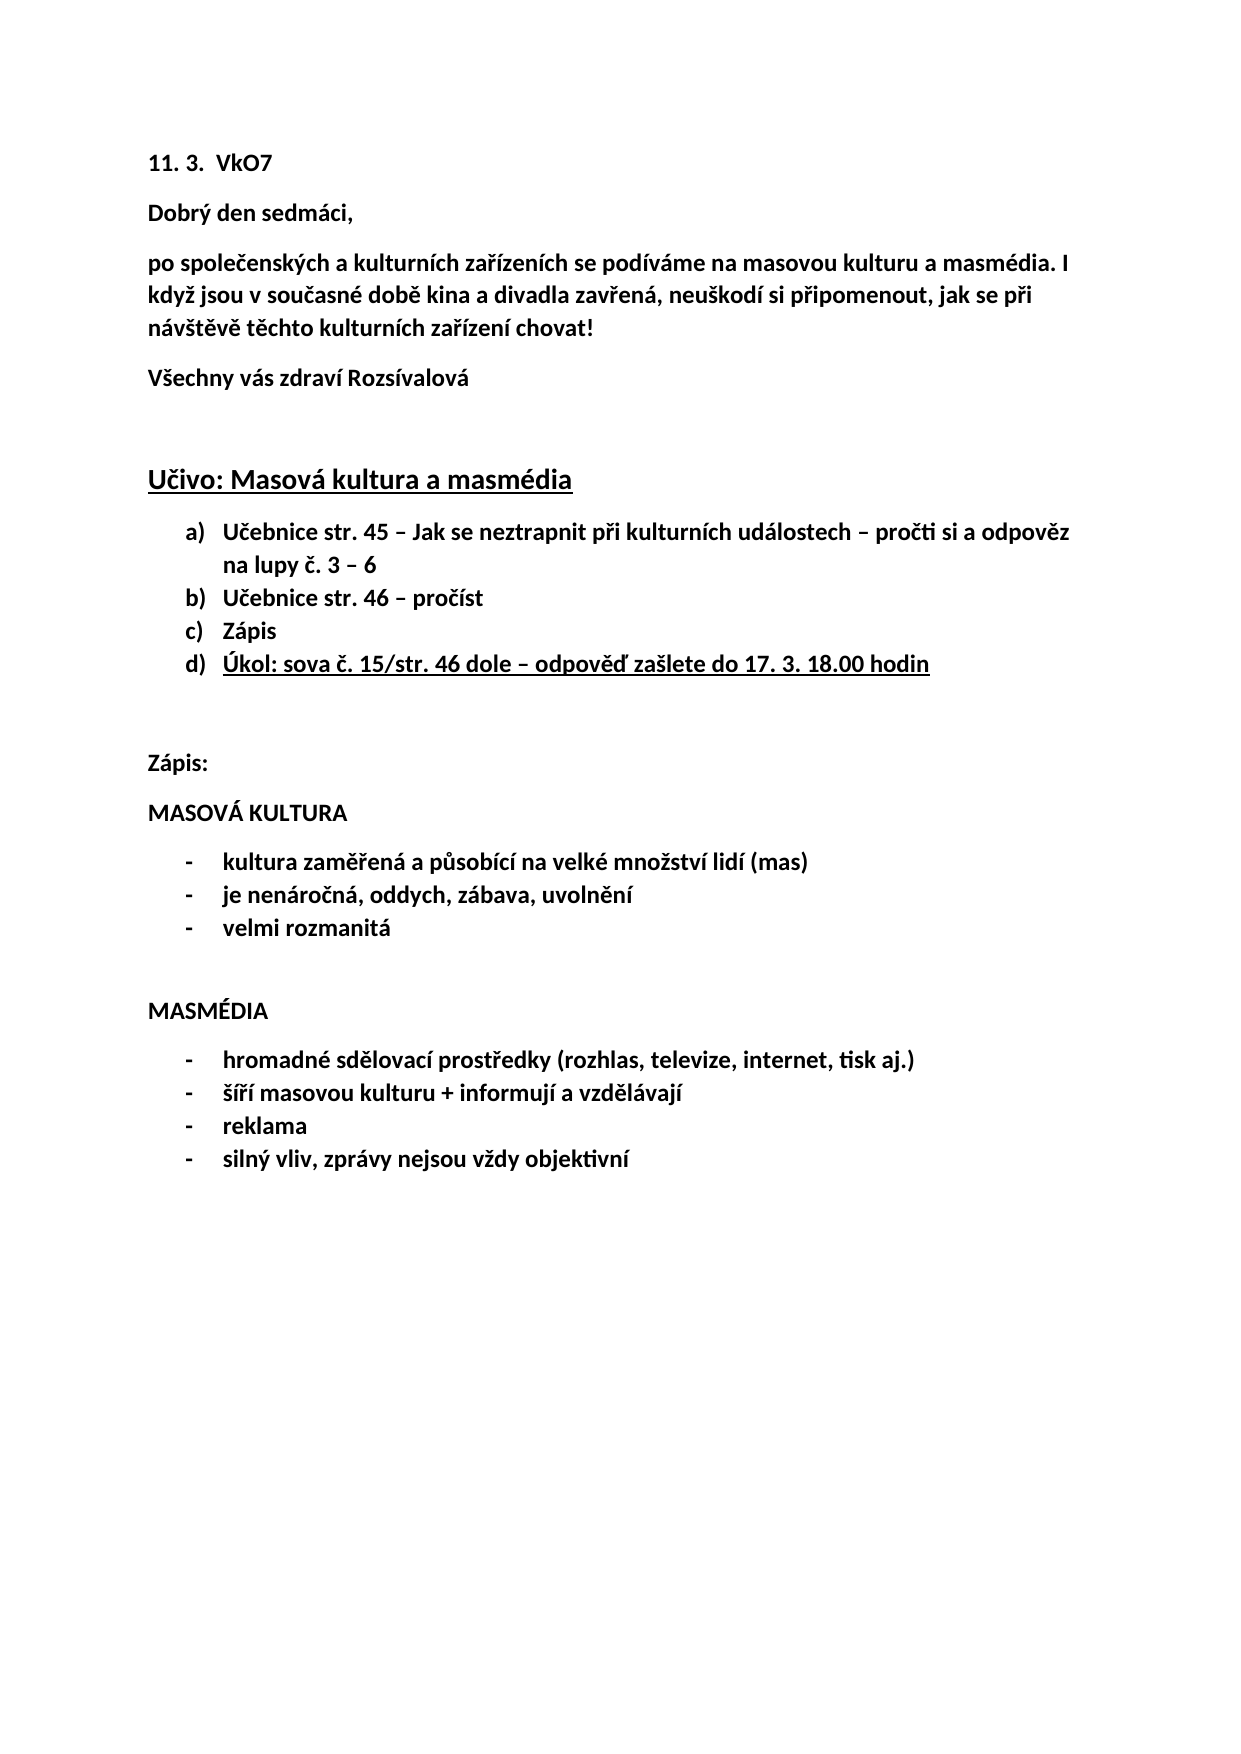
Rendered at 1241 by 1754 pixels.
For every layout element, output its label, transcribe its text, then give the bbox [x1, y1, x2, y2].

list hromadné sdělovací prostředky (rozhlas, televize, internet, tisk aj.) [185, 1044, 1093, 1075]
list šíří masovou kulturu + informují a vzdělávají [185, 1077, 1093, 1108]
list je nenáročná, oddych, zábava, uvolnění [185, 879, 1093, 910]
list silný vliv, zprávy nejsou vždy objektivní [185, 1143, 1093, 1174]
text Všechny vás zdraví Rozsívalová [148, 362, 1093, 393]
list Učebnice str. 46 – pročíst [185, 582, 1093, 613]
list reklama [185, 1110, 1093, 1141]
list Zápis [185, 615, 1093, 646]
list kultura zaměřená a působící na velké množství lidí (mas) [185, 846, 1093, 877]
text Učivo: Masová kultura a masmédia [148, 461, 1093, 497]
text MASMÉDIA [148, 995, 1093, 1025]
text Zápis: [148, 747, 1093, 778]
text po společenských a kulturních zařízeních se podíváme na masovou kulturu a masmédia. I když jsou v současné době kina a divadla zavřená, neuškodí si připomenout, jak se při návštěvě těchto kulturních zařízení chovat! [148, 247, 1093, 343]
text MASOVÁ KULTURA [148, 797, 1093, 827]
list velmi rozmanitá [185, 912, 1093, 943]
list Úkol: sova č. 15/str. 46 dole – odpověď zašlete do 17. 3. 18.00 hodin [185, 648, 1093, 679]
text Dobrý den sedmáci, [148, 197, 1093, 228]
list Učebnice str. 45 – Jak se neztrapnit při kulturních událostech – pročti si a odpověz na lupy č. 3 – 6 [185, 516, 1093, 580]
text 11. 3. VkO7 [148, 148, 1093, 178]
